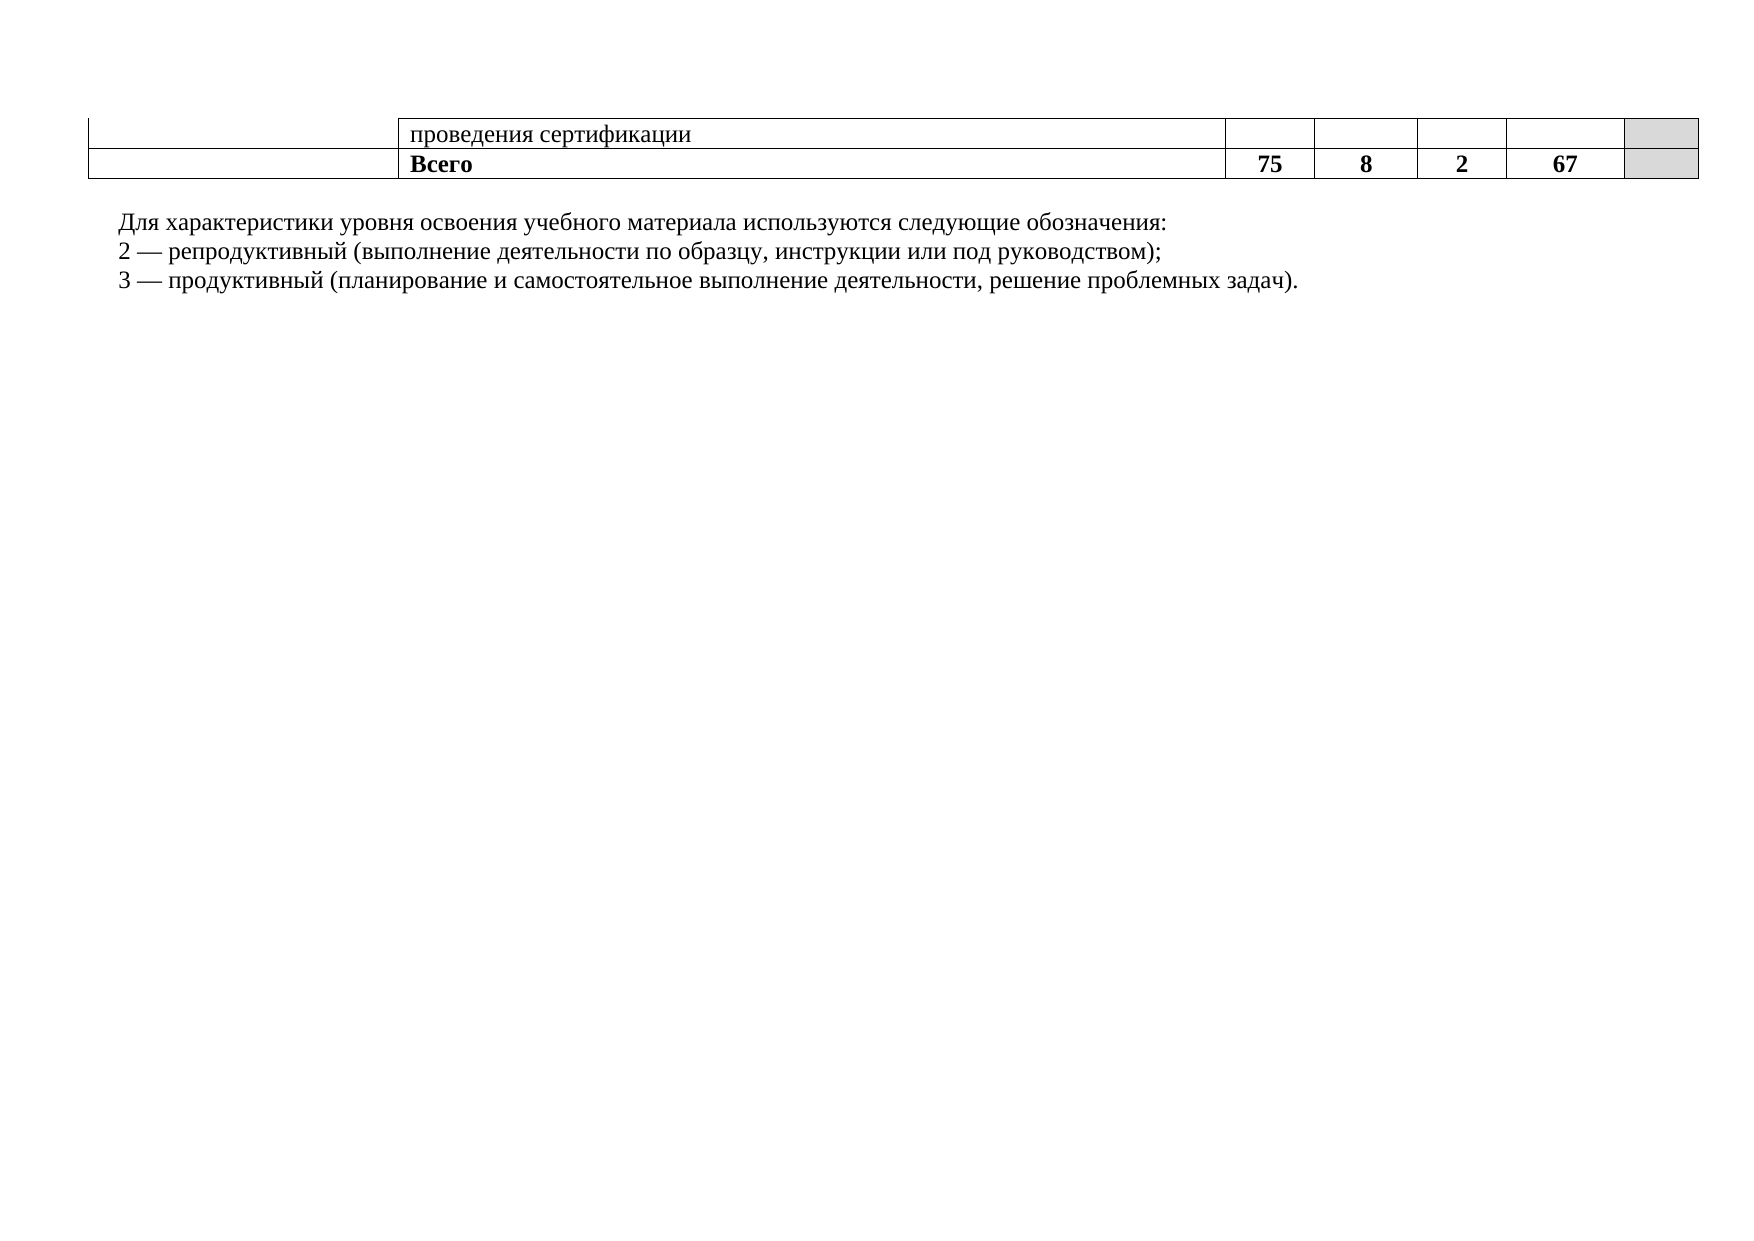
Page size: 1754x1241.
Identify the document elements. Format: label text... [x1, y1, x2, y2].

table_cell 8 [1315, 149, 1417, 178]
table_cell - [1418, 119, 1506, 148]
table_cell [1625, 149, 1698, 178]
text 3 — продуктивный (планирование и самостоятельное выполнение деятельности, решение проблемных задач). [118, 265, 1636, 294]
text 2 — репродуктивный (выполнение деятельности по образцу, инструкции или под руководством); [118, 236, 1636, 265]
table_cell 67 [1507, 149, 1624, 178]
table_cell 2 [1226, 119, 1314, 148]
table_cell 2 [1418, 149, 1506, 178]
table_cell Всего [399, 149, 1225, 178]
table_cell 2 [1507, 119, 1624, 148]
table_cell [89, 119, 398, 148]
table_cell - [1315, 119, 1417, 148]
table_cell [89, 149, 398, 178]
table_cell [399, 119, 1225, 148]
text Для характеристики уровня освоения учебного материала используются следующие обозначения: [118, 207, 1636, 236]
table_cell [1625, 119, 1698, 148]
table_cell 75 [1226, 149, 1314, 178]
